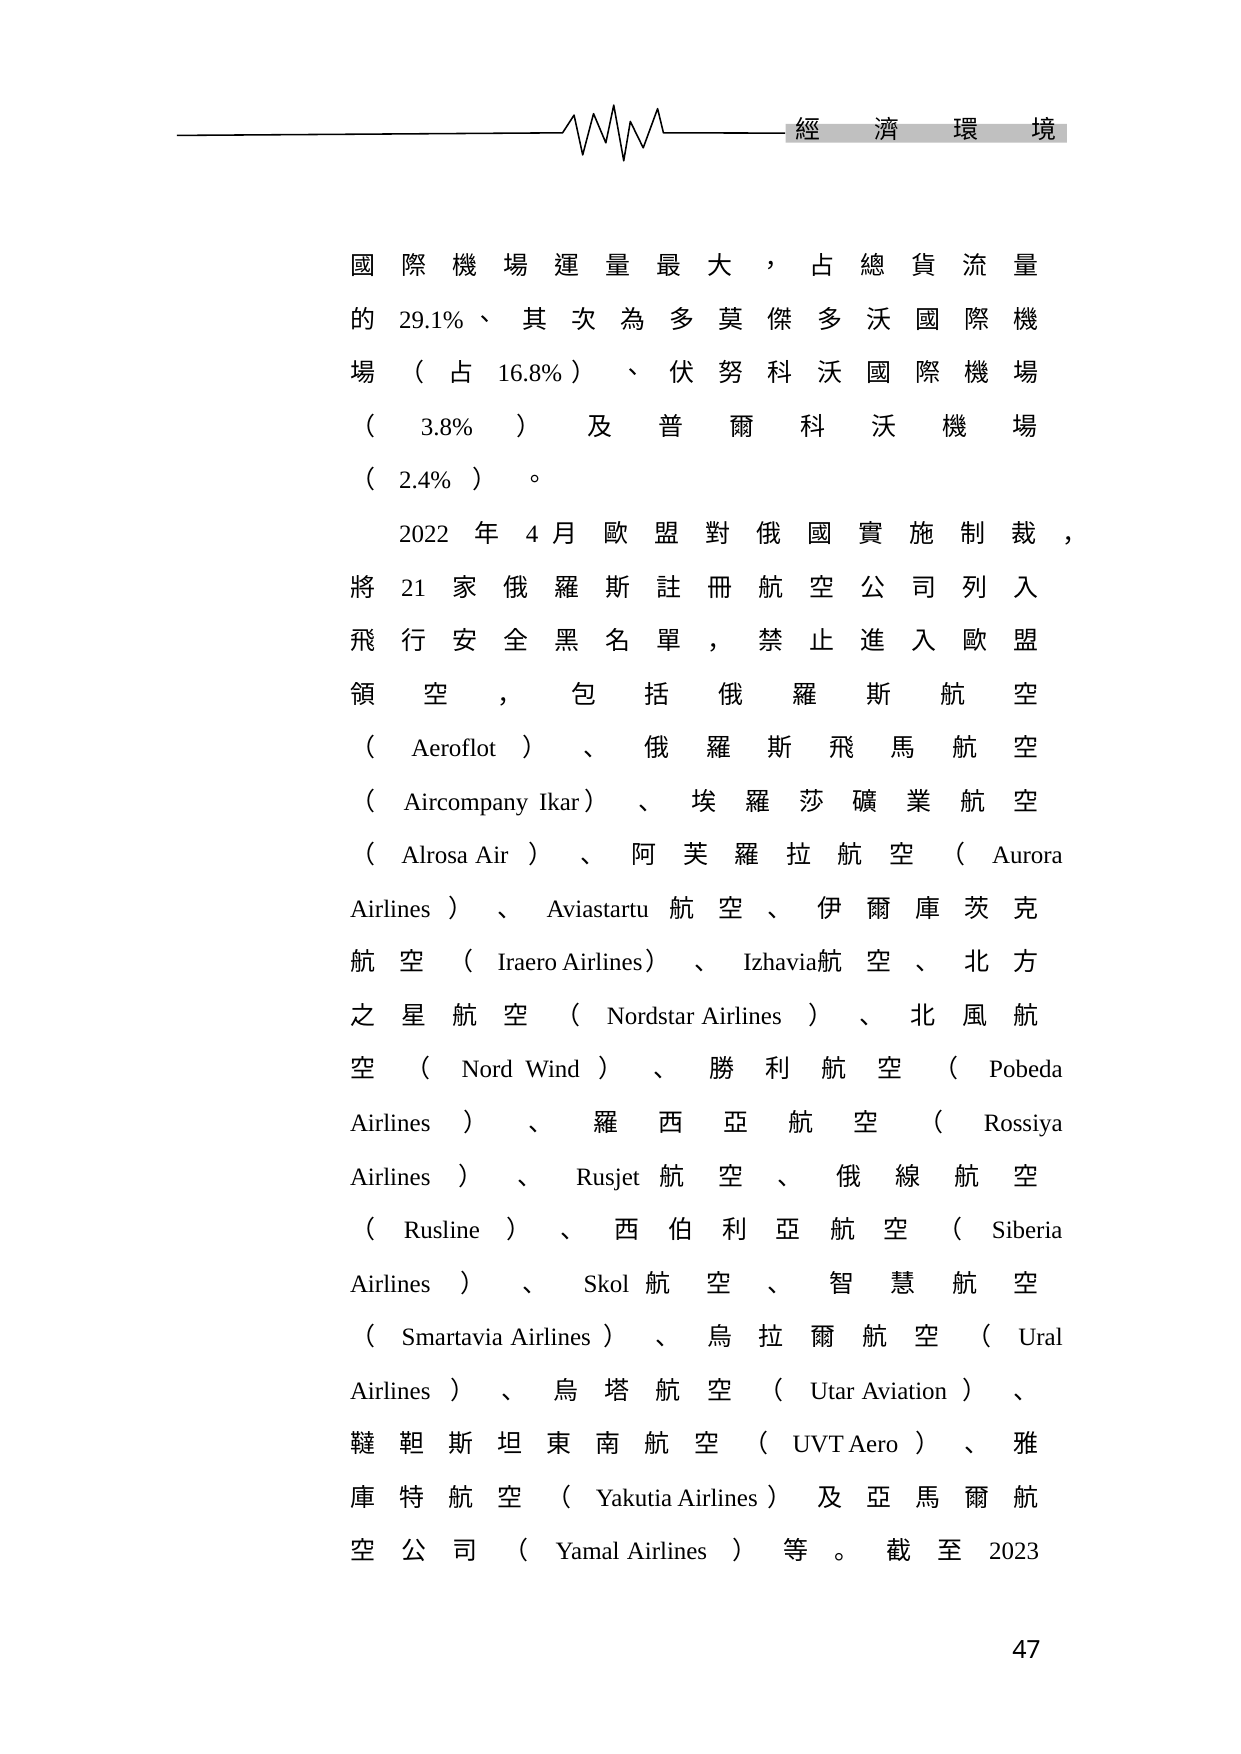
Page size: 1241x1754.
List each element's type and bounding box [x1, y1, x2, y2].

text [325, 237, 1063, 505]
text [325, 505, 1063, 1576]
